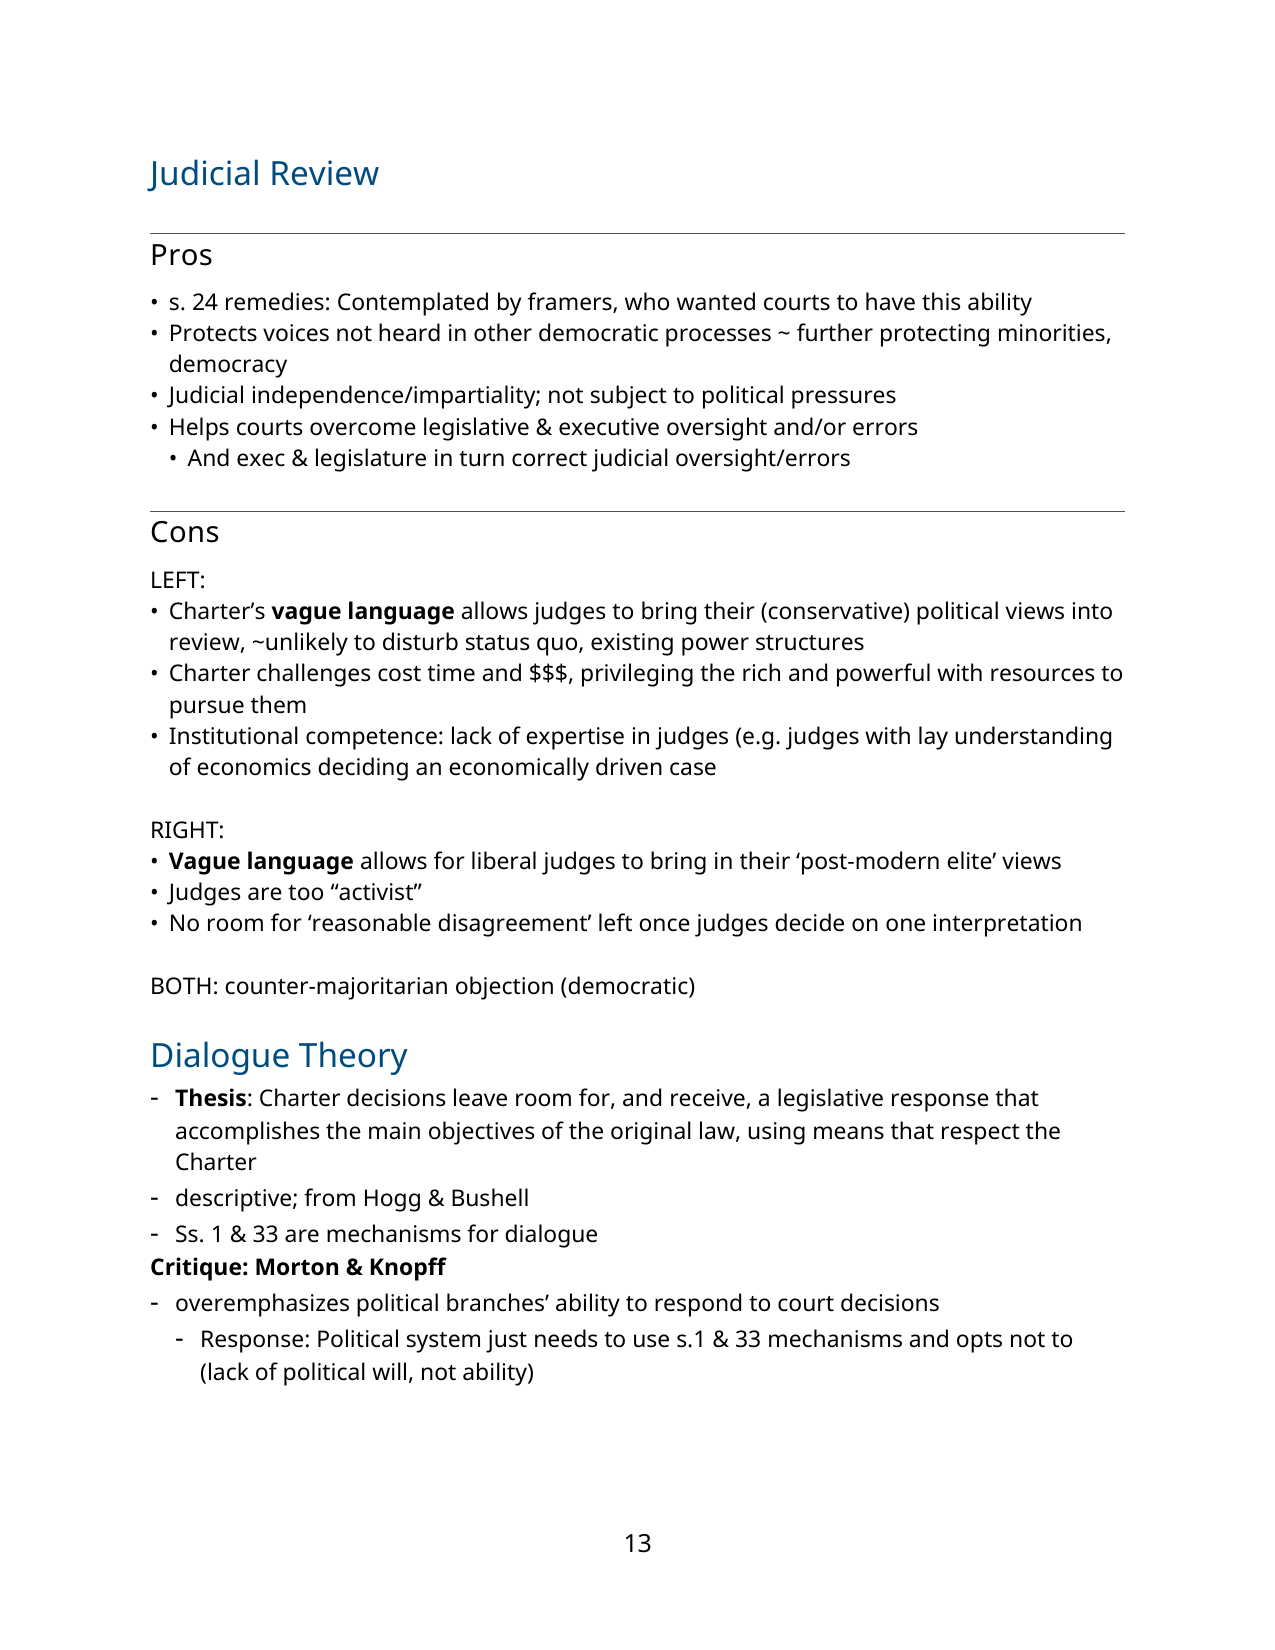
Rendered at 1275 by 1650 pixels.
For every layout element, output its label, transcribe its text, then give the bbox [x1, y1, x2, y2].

subtitle Pros [150, 234, 1125, 274]
list Judges are too “activist” [150, 876, 1125, 907]
list Judicial independence/impartiality; not subject to political pressures [150, 379, 1125, 411]
text RIGHT: [150, 813, 1125, 845]
list Response: Political system just needs to use s.1 & 33 mechanisms and opts not to (lack of political will, not ability) [175, 1319, 1125, 1387]
list And exec & legislature in turn correct judicial oversight/errors [169, 442, 1125, 473]
list overemphasizes political branches’ ability to respond to court decisions [150, 1282, 1125, 1319]
list Vague language allows for liberal judges to bring in their ‘post-modern elite’ views [150, 845, 1125, 876]
subtitle Dialogue Theory [150, 1032, 1125, 1078]
text BOTH: counter-majoritarian objection (democratic) [150, 970, 1125, 1001]
list Thesis: Charter decisions leave room for, and receive, a legislative response that accomplishes the main objectives of the original law, using means that respect the Charter [150, 1078, 1125, 1177]
list Charter’s vague language allows judges to bring their (conservative) political views into review, ~unlikely to disturb status quo, existing power structures [150, 595, 1125, 657]
list Ss. 1 & 33 are mechanisms for dialogue [150, 1214, 1125, 1251]
list Institutional competence: lack of expertise in judges (e.g. judges with lay understanding of economics deciding an economically driven case [150, 720, 1125, 782]
list descriptive; from Hogg & Bushell [150, 1177, 1125, 1214]
list Protects voices not heard in other democratic processes ~ further protecting minorities, democracy [150, 317, 1125, 379]
subtitle Cons [150, 512, 1125, 551]
subtitle Judicial Review [150, 150, 1125, 195]
list Charter challenges cost time and $$$, privileging the rich and powerful with resources to pursue them [150, 657, 1125, 720]
list Helps courts overcome legislative & executive oversight and/or errors [150, 411, 1125, 442]
text LEFT: [150, 563, 1125, 595]
text Critique: Morton & Knopff [150, 1251, 1125, 1282]
list No room for ‘reasonable disagreement’ left once judges decide on one interpretation [150, 907, 1125, 938]
list s. 24 remedies: Contemplated by framers, who wanted courts to have this ability [150, 286, 1125, 317]
